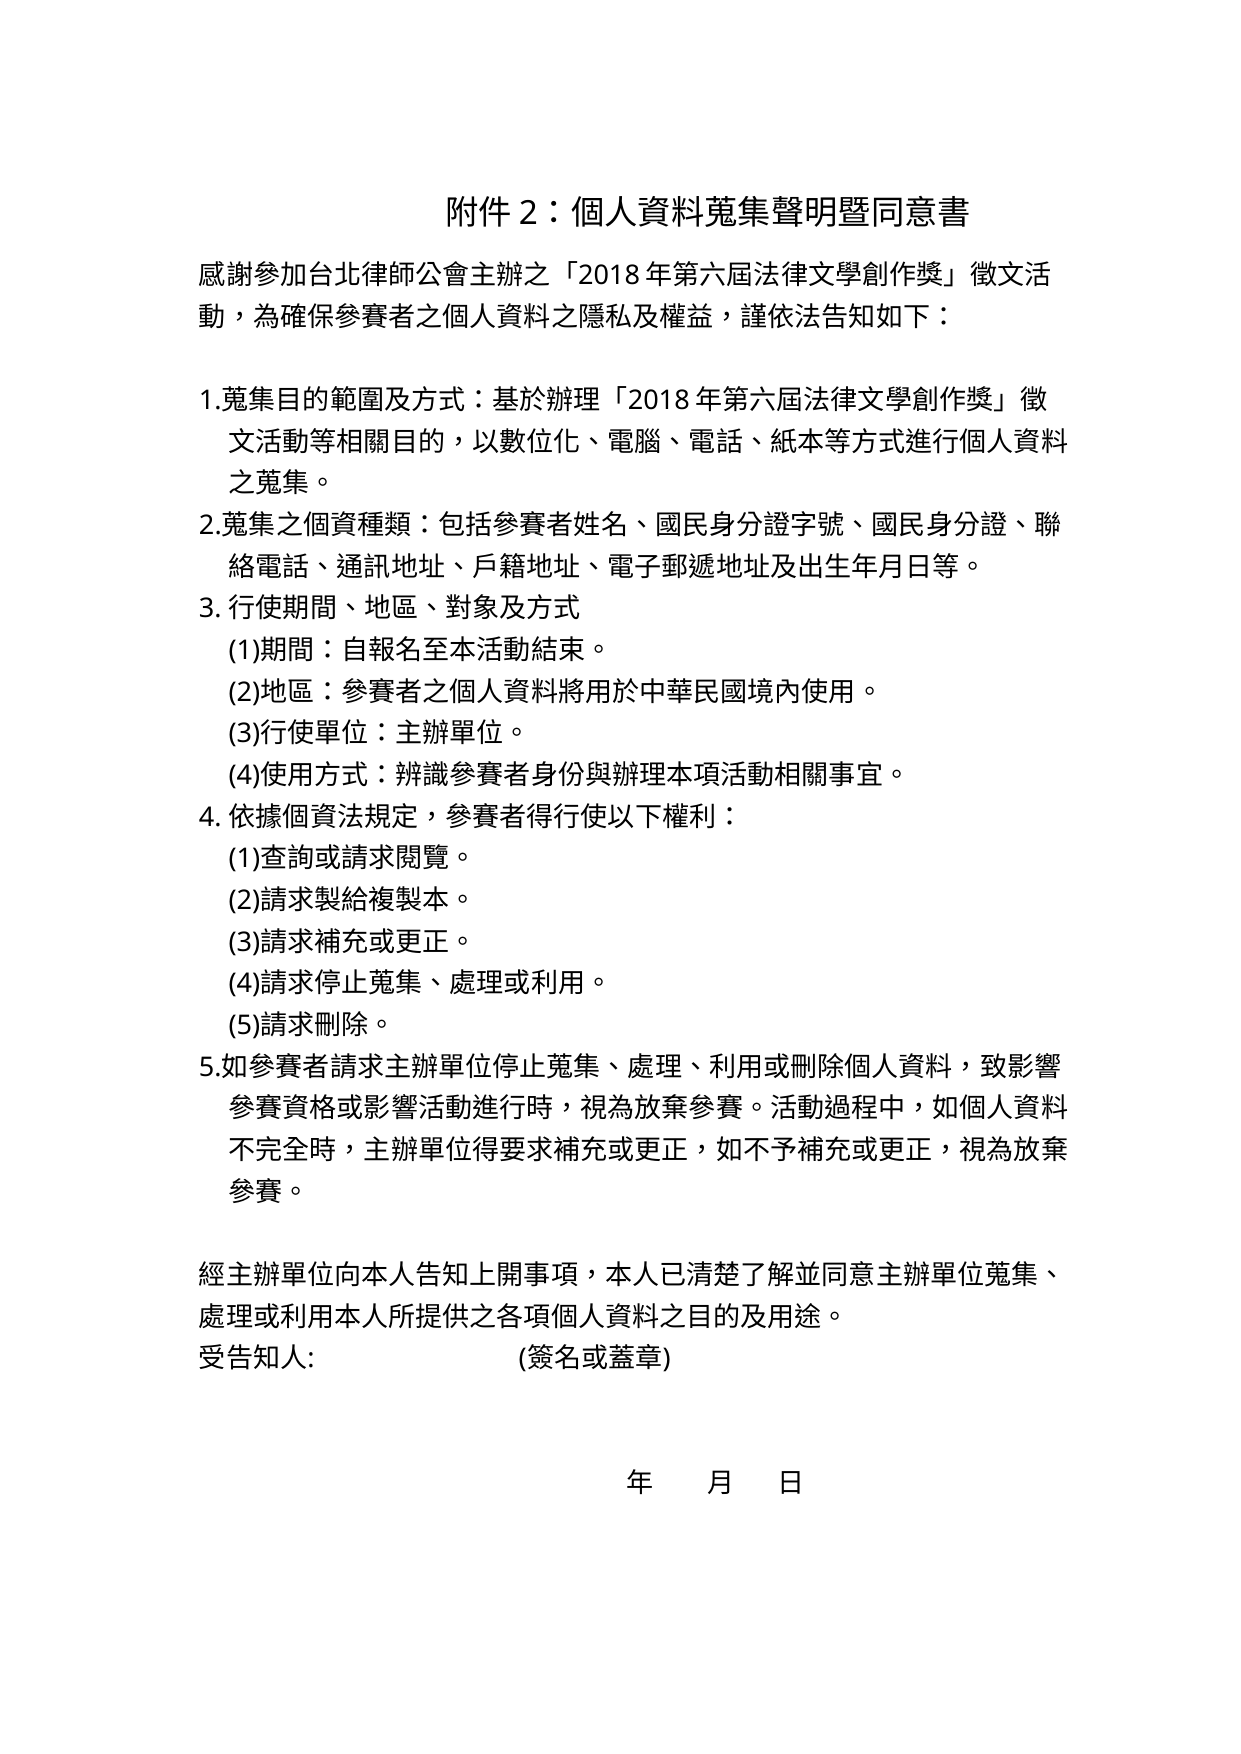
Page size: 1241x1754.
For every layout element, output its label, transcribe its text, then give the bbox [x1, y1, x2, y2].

table_cell 經主辦單位向本人告知上開事項，本人已清楚了解並同意主辦單位蒐集、處理或利用本人所提供之各項個人資料之目的及用途。 受告知人: (簽名或蓋章) 年 月 日 [188, 1210, 1229, 1502]
table_cell 感謝參加台北律師公會主辦之「2018年第六屆法律文學創作獎」徵文活動，為確保參賽者之個人資料之隱私及權益，謹依法告知如下： 1.蒐集目的範圍及方式：基於辦理「2018年第六屆法律文學創作獎」徵文活動等相關目的，以數位化、電腦、電話、紙本等方式進行個人資料之蒐集。 2.蒐集之個資種類：包括參賽者姓名、國民身分證字號、國民身分證、聯絡電話、通訊地址、戶籍地址、電子郵遞地址及出生年月日等。 3. 行使期間、地區、對象及方式 (1)期間：自報名至本活動結束。 (2)地區：參賽者之個人資料將用於中華民國境內使用。 (3)行使單位：主辦單位。 (4)使用方式：辨識參賽者身份與辦理本項活動相關事宜。 4. 依據個資法規定，參賽者得行使以下權利： (1)查詢或請求閱覽。 (2)請求製給複製本。 (3)請求補充或更正。 (4)請求停止蒐集、處理或利用。 (5)請求刪除。 5.如參賽者請求主辦單位停止蒐集、處理、利用或刪除個人資料，致影響參賽資格或影響活動進行時，視為放棄參賽。活動過程中，如個人資料不完全時，主辦單位得要求補充或更正，如不予補充或更正，視為放棄參賽。 [188, 252, 1229, 1210]
table_header 附件2：個人資料蒐集聲明暨同意書 [188, 169, 1229, 252]
